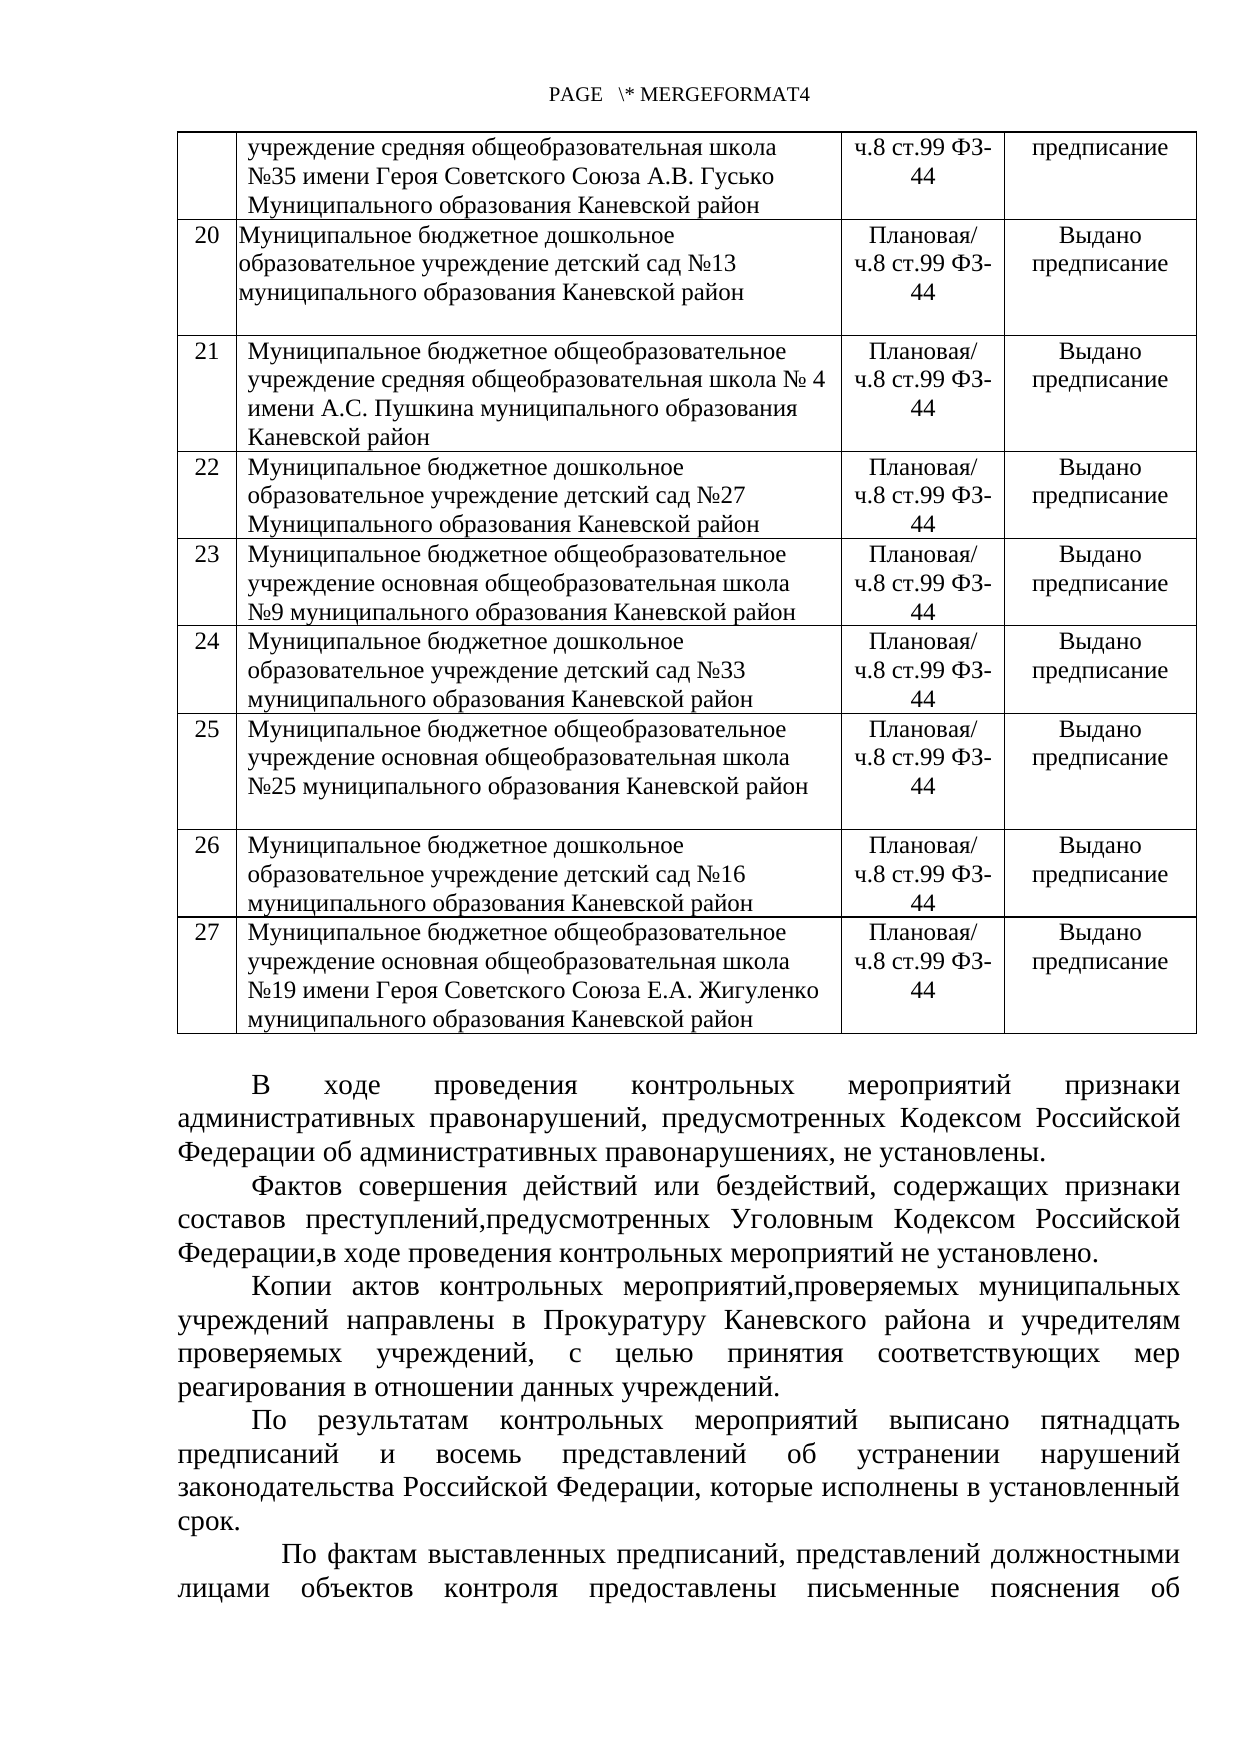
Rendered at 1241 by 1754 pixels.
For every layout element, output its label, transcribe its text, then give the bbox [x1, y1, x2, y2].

table_cell Муниципальное бюджетное дошкольное образовательное учреждение детский сад №13 муниципального образования Каневской район [237, 220, 841, 335]
table_cell Выдано предписание [1005, 336, 1196, 451]
table_cell Выдано предписание [1005, 539, 1196, 625]
table_cell Выдано предписание [1005, 452, 1196, 538]
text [177, 1537, 1181, 1604]
table_cell Выдано предписание [1005, 220, 1196, 335]
table_cell Муниципальное бюджетное общеобразовательное учреждение основная общеобразовательная школа №19 имени Героя Советского Союза Е.А. Жигуленко муниципального образования Каневской район [237, 918, 841, 1032]
table_cell Муниципальное бюджетное дошкольное образовательное учреждение детский сад №16 муниципального образования Каневской район [237, 830, 841, 916]
table_cell Выдано предписание [1005, 714, 1196, 829]
table_cell Плановая/ ч.8 ст.99 ФЗ-44 [842, 830, 1004, 916]
table_cell Выдано предписание [1005, 133, 1196, 219]
table_cell Плановая/ ч.8 ст.99 ФЗ-44 [842, 336, 1004, 451]
table_cell Плановая/ ч.8 ст.99 ФЗ-44 [842, 626, 1004, 713]
table_cell Выдано предписание [1005, 830, 1196, 916]
table_cell 20 [178, 220, 236, 335]
table_cell Муниципальное бюджетное дошкольное образовательное учреждение детский сад №33 муниципального образования Каневской район [237, 626, 841, 713]
text Копии актов контрольных мероприятий,проверяемых муниципальных учреждений направлены в Прокуратуру Каневского района и учредителям проверяемых учреждений, с целью принятия соответствующих мер реагирования в отношении данных учреждений. [177, 1268, 1181, 1402]
table_cell Муниципальное бюджетное общеобразовательное учреждение средняя общеобразовательная школа № 4 имени А.С. Пушкина муниципального образования Каневской район [237, 336, 841, 451]
table_cell Муниципальное бюджетное общеобразовательное учреждение основная общеобразовательная школа №9 муниципального образования Каневской район [237, 539, 841, 625]
text В ходе проведения контрольных мероприятий признаки административных правонарушений, предусмотренных Кодексом Российской Федерации об административных правонарушениях, не установлены. [177, 1067, 1181, 1168]
table_cell 26 [178, 830, 236, 916]
table_cell 27 [178, 918, 236, 1032]
table_cell Плановая/ ч.8 ст.99 ФЗ-44 [842, 220, 1004, 335]
table_cell Плановая/ ч.8 ст.99 ФЗ-44 [842, 918, 1004, 1032]
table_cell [842, 133, 1004, 219]
table_cell Муниципальное бюджетное общеобразовательное учреждение основная общеобразовательная школа №25 муниципального образования Каневской район [237, 714, 841, 829]
table_cell Плановая/ ч.8 ст.99 ФЗ-44 [842, 539, 1004, 625]
table_cell Плановая/ ч.8 ст.99 ФЗ-44 [842, 714, 1004, 829]
table_cell 19 [178, 133, 236, 219]
table_cell 21 [178, 336, 236, 451]
table_cell Муниципальное бюджетное дошкольное образовательное учреждение детский сад №27 Муниципального образования Каневской район [237, 452, 841, 538]
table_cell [237, 133, 841, 219]
table_cell 24 [178, 626, 236, 713]
table_cell 23 [178, 539, 236, 625]
table_cell Выдано предписание [1005, 626, 1196, 713]
text Фактов совершения действий или бездействий, содержащих признаки составов преступлений,предусмотренных Уголовным Кодексом Российской Федерации,в ходе проведения контрольных мероприятий не установлено. [177, 1168, 1181, 1268]
table_cell Выдано предписание [1005, 918, 1196, 1032]
table_cell Плановая/ ч.8 ст.99 ФЗ-44 [842, 452, 1004, 538]
text По результатам контрольных мероприятий выписано пятнадцать предписаний и восемь представлений об устранении нарушений законодательства Российской Федерации, которые исполнены в установленный срок. [177, 1402, 1181, 1537]
table_cell 22 [178, 452, 236, 538]
table_cell 25 [178, 714, 236, 829]
